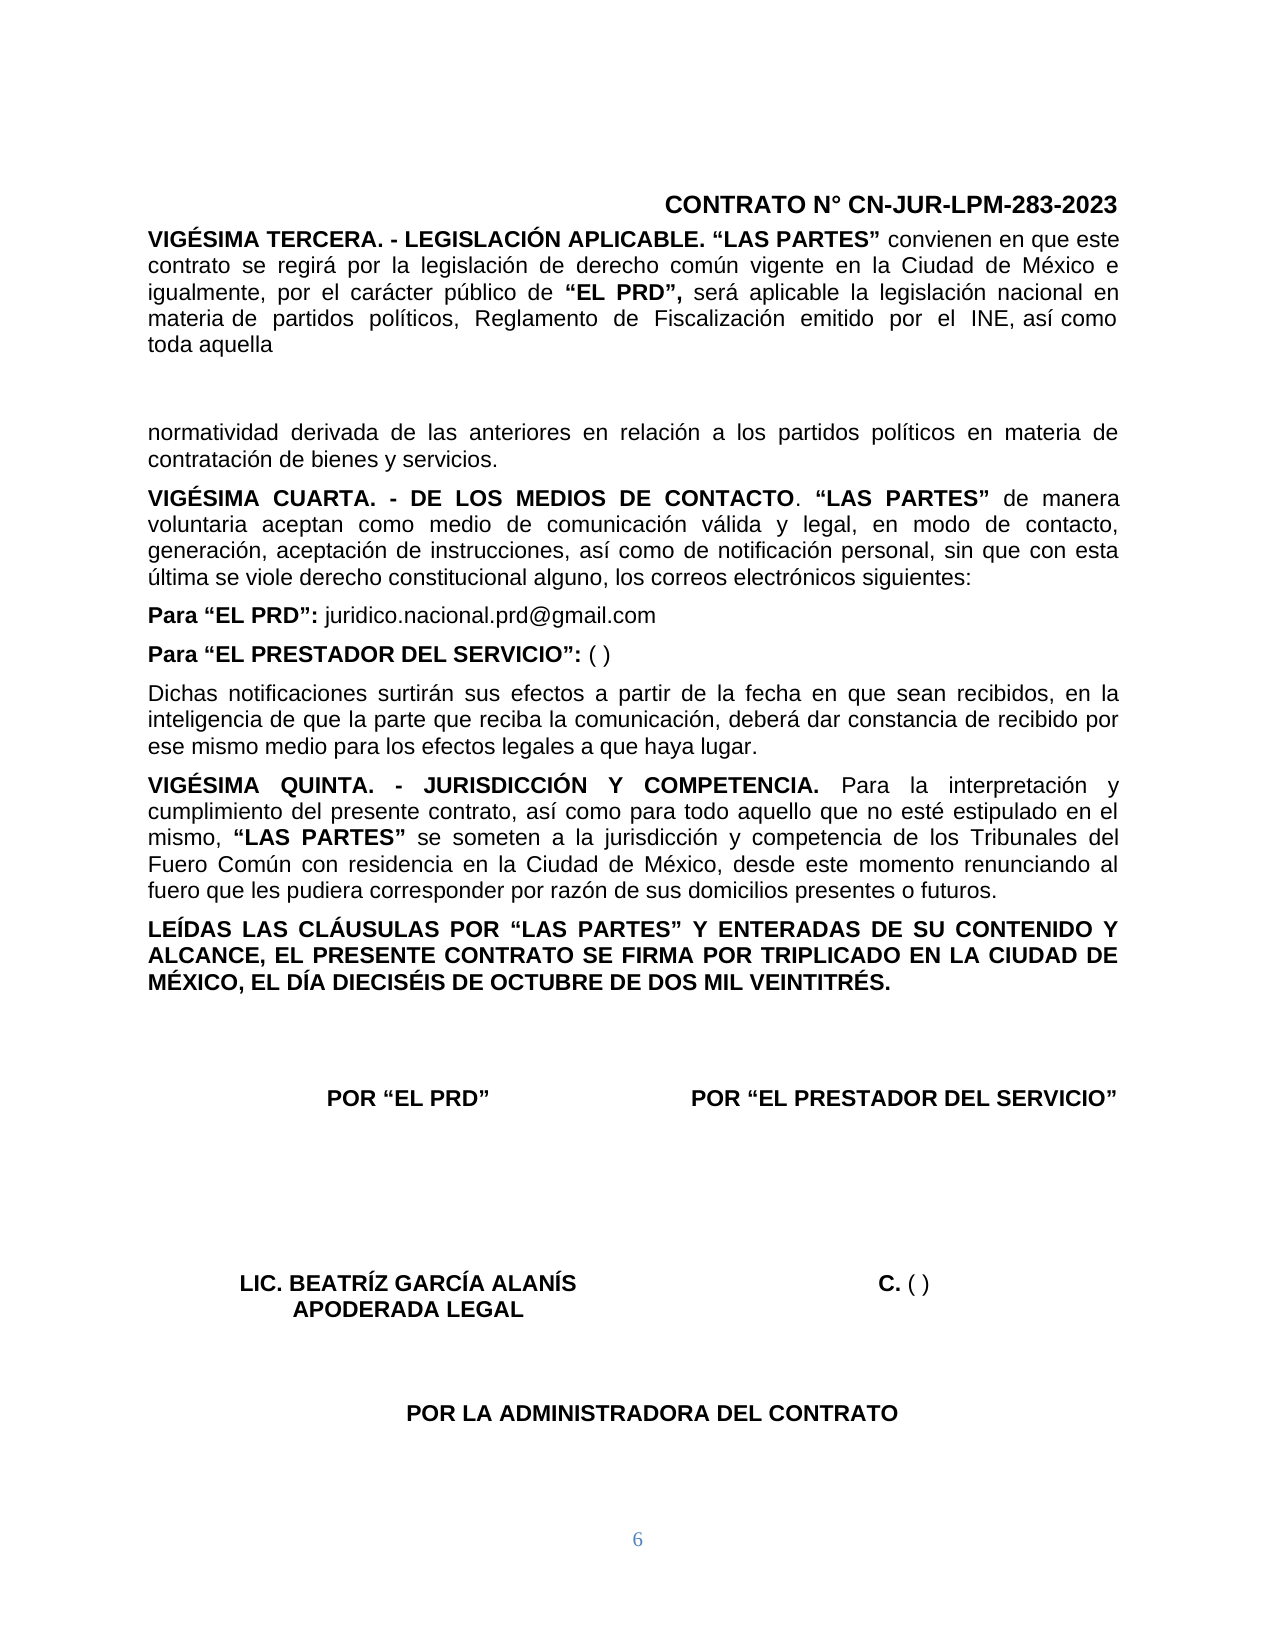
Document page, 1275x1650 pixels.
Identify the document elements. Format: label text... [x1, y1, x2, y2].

text Para “EL PRD”: juridico.nacional.prd@gmail.com [148, 602, 1120, 629]
text normatividad derivada de las anteriores en relación a los partidos políticos en materia de contratación de bienes y servicios. [148, 419, 1119, 472]
text VIGÉSIMA CUARTA. - DE LOS MEDIOS DE CONTACTO. “LAS PARTES” de manera voluntaria aceptan como medio de comunicación válida y legal, en modo de contacto, generación, aceptación de instrucciones, así como de notificación personal, sin que con esta última se viole derecho constitucional alguno, los correos electrónicos siguientes: [148, 484, 1119, 590]
text POR LA ADMINISTRADORA DEL CONTRATO [384, 1400, 921, 1426]
table_header POR “EL PRESTADOR DEL SERVICIO” C. ( ) [656, 1085, 1152, 1322]
text VIGÉSIMA QUINTA. - JURISDICCIÓN Y COMPETENCIA. Para la interpretación y cumplimiento del presente contrato, así como para todo aquello que no esté estipulado en el mismo, “LAS PARTES” se someten a la jurisdicción y competencia de los Tribunales del Fuero Común con residencia en la Ciudad de México, desde este momento renunciando al fuero que les pudiera corresponder por razón de sus domicilios presentes o futuros. [148, 772, 1120, 903]
table_header POR “EL PRD” LIC. BEATRÍZ GARCÍA ALANÍS APODERADA LEGAL [160, 1085, 656, 1322]
text LEÍDAS LAS CLÁUSULAS POR “LAS PARTES” Y ENTERADAS DE SU CONTENIDO Y ALCANCE, EL PRESENTE CONTRATO SE FIRMA POR TRIPLICADO EN LA CIUDAD DE MÉXICO, EL DÍA DIECISÉIS DE OCTUBRE DE DOS MIL VEINTITRÉS. [148, 916, 1119, 995]
text VIGÉSIMA TERCERA. - LEGISLACIÓN APLICABLE. “LAS PARTES” convienen en que este contrato se regirá por la legislación de derecho común vigente en la Ciudad de México e igualmente, por el carácter público de “EL PRD”, será aplicable la legislación nacional en materia de partidos políticos, Reglamento de Fiscalización emitido por el INE, así como toda aquella [148, 226, 1119, 358]
text Dichas notificaciones surtirán sus efectos a partir de la fecha en que sean recibidos, en la inteligencia de que la parte que reciba la comunicación, deberá dar constancia de recibido por ese mismo medio para los efectos legales a que haya lugar. [148, 680, 1120, 759]
text Para “EL PRESTADOR DEL SERVICIO”: ( ) [148, 641, 1120, 668]
